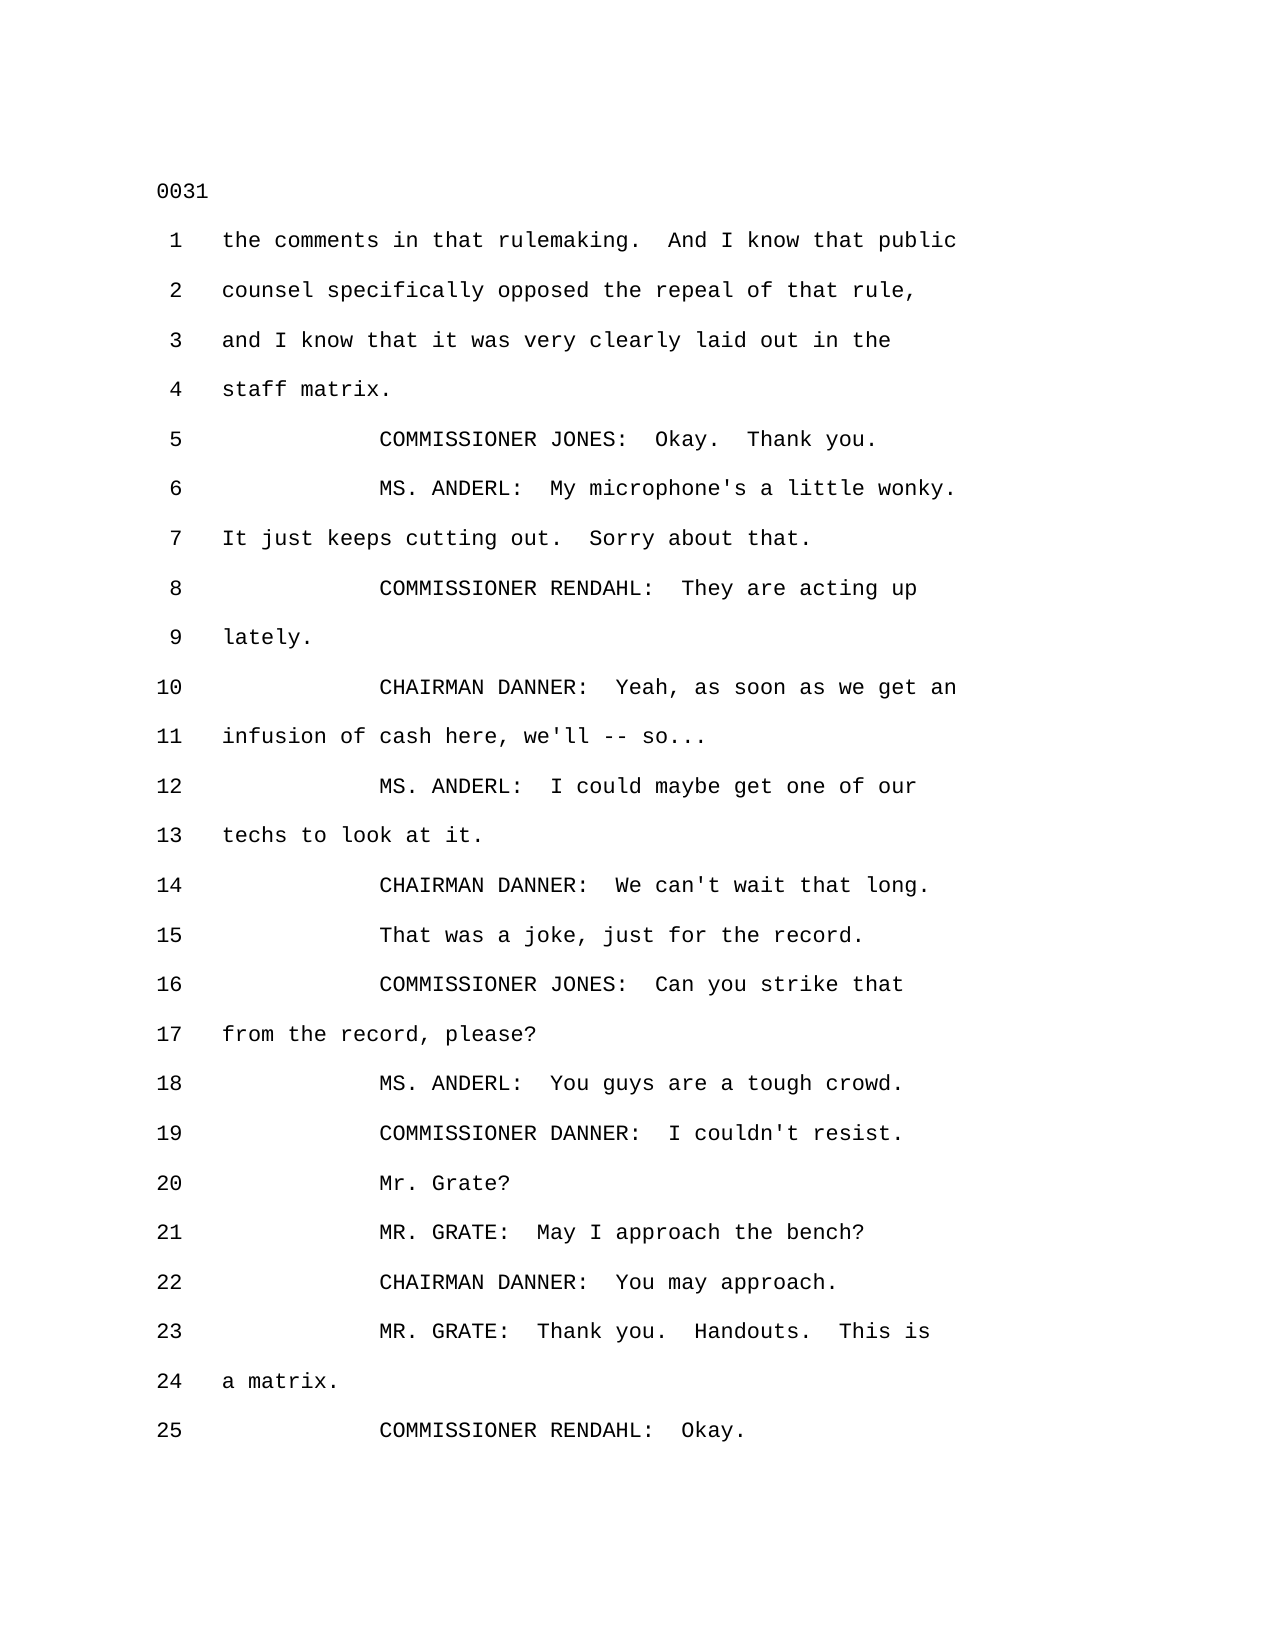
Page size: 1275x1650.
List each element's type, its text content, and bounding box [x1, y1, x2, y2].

text 12 MS. ANDERL: I could maybe get one of our [156, 775, 1119, 800]
text 25 COMMISSIONER RENDAHL: Okay. [156, 1419, 1119, 1444]
text 13 techs to look at it. [156, 824, 1119, 849]
text 17 from the record, please? [156, 1023, 1119, 1048]
text 9 lately. [156, 626, 1119, 651]
text 23 MR. GRATE: Thank you. Handouts. This is [156, 1320, 1119, 1345]
text 20 Mr. Grate? [156, 1172, 1119, 1196]
text 24 a matrix. [156, 1370, 1119, 1395]
text 8 COMMISSIONER RENDAHL: They are acting up [156, 577, 1119, 601]
text 7 It just keeps cutting out. Sorry about that. [156, 527, 1119, 552]
text 5 COMMISSIONER JONES: Okay. Thank you. [156, 428, 1119, 453]
text 1 the comments in that rulemaking. And I know that public [156, 229, 1119, 254]
text 10 CHAIRMAN DANNER: Yeah, as soon as we get an [156, 676, 1119, 701]
text 0031 [156, 180, 1119, 205]
text 11 infusion of cash here, we'll -- so... [156, 725, 1119, 750]
text 22 CHAIRMAN DANNER: You may approach. [156, 1271, 1119, 1296]
text 18 MS. ANDERL: You guys are a tough crowd. [156, 1072, 1119, 1097]
text 4 staff matrix. [156, 378, 1119, 403]
text 15 That was a joke, just for the record. [156, 924, 1119, 948]
text 19 COMMISSIONER DANNER: I couldn't resist. [156, 1122, 1119, 1147]
text 16 COMMISSIONER JONES: Can you strike that [156, 973, 1119, 998]
text 14 CHAIRMAN DANNER: We can't wait that long. [156, 874, 1119, 899]
text 2 counsel specifically opposed the repeal of that rule, [156, 279, 1119, 304]
text 6 MS. ANDERL: My microphone's a little wonky. [156, 477, 1119, 502]
text 21 MR. GRATE: May I approach the bench? [156, 1221, 1119, 1246]
text 3 and I know that it was very clearly laid out in the [156, 329, 1119, 353]
